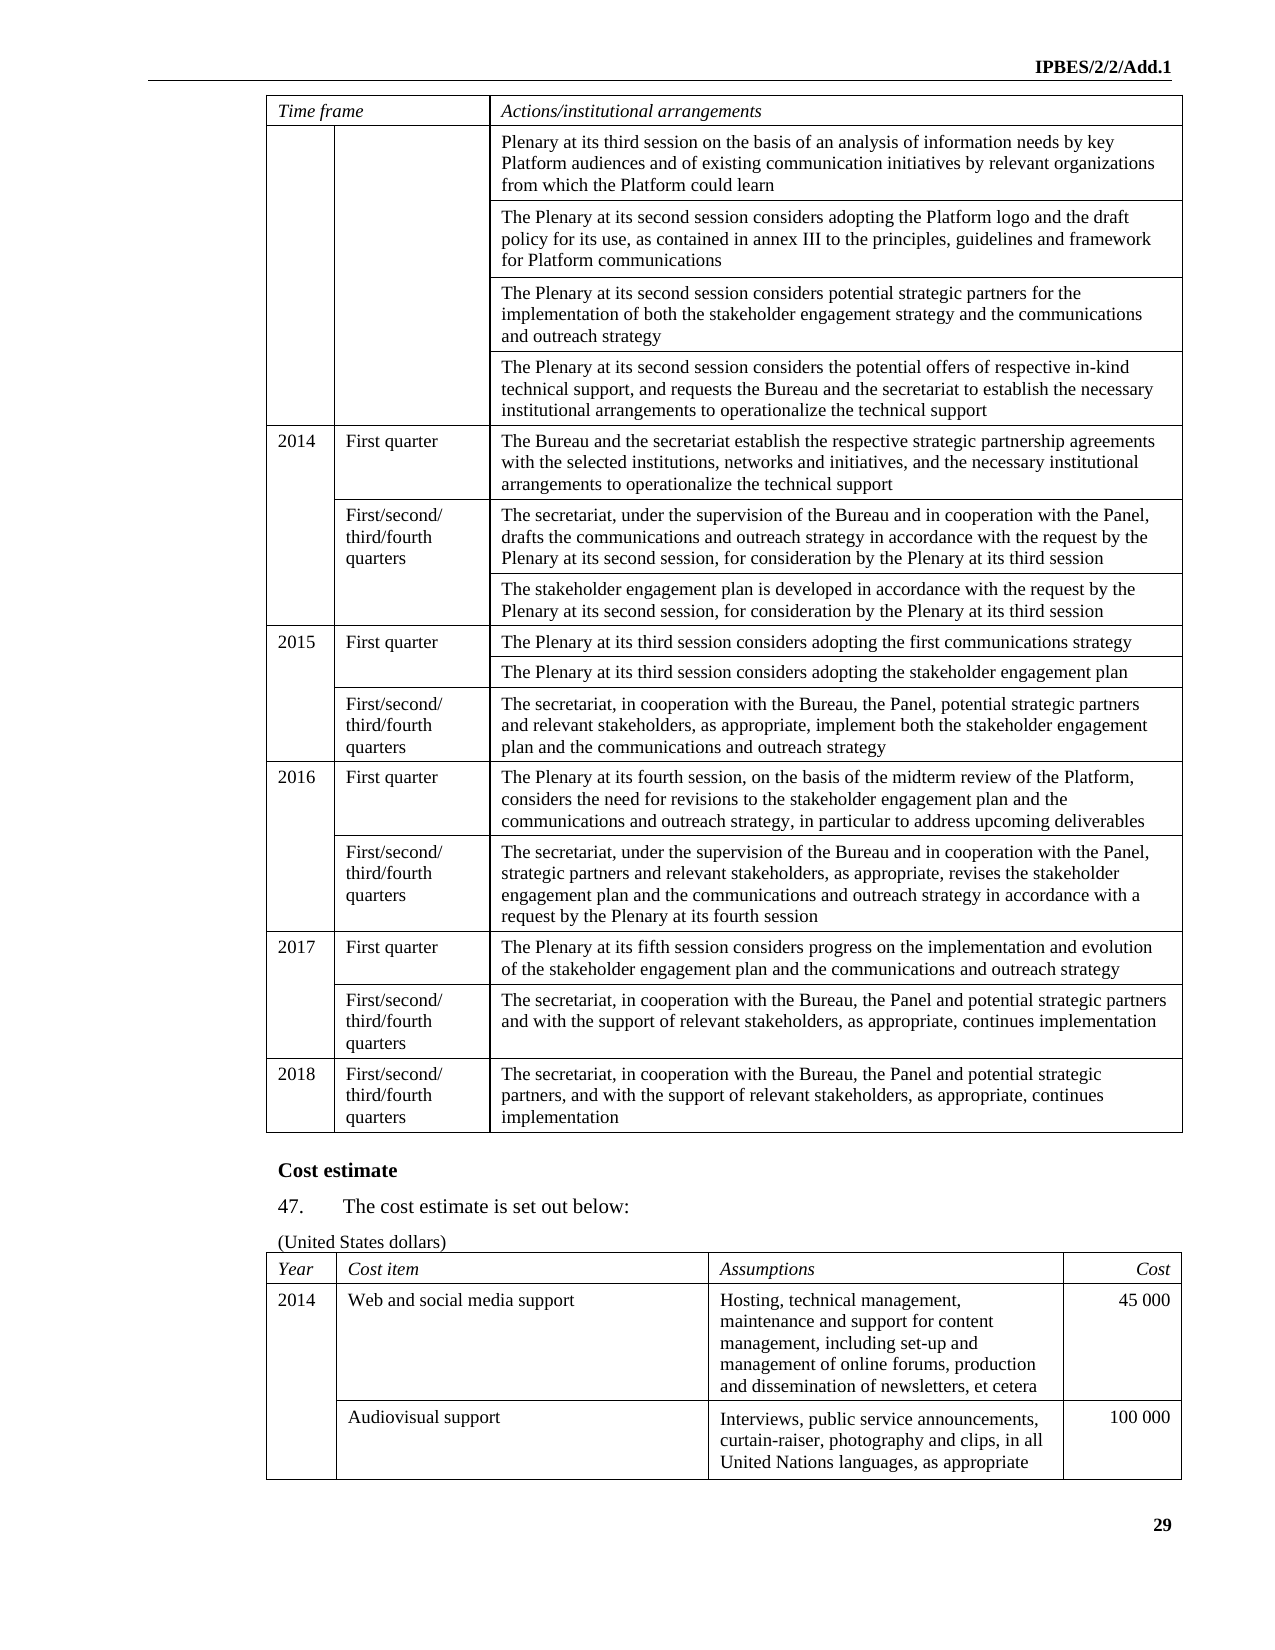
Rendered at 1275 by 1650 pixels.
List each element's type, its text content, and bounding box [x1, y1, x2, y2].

table_cell First quarter [335, 426, 489, 499]
table_header Cost [1064, 1253, 1181, 1283]
table_cell First quarter [335, 762, 489, 835]
table_cell First quarter [335, 932, 489, 983]
table_header Time frame [267, 96, 489, 125]
table_cell The secretariat, in cooperation with the Bureau, the Panel and potential strategic partners, and with the support of relevant stakeholders, as appropriate, continues implementation [491, 1059, 1182, 1132]
table_cell 2014 [267, 426, 334, 625]
table_cell Audiovisual support [337, 1401, 708, 1479]
text Cost estimate [148, 1158, 1142, 1182]
table_cell 100 000 [1064, 1401, 1181, 1479]
table_cell 2015 [267, 626, 334, 761]
table_cell The Plenary at its second session considers potential strategic partners for the implementation of both the stakeholder engagement strategy and the communications and outreach strategy [491, 278, 1182, 351]
table_cell Web and social media support [337, 1284, 708, 1400]
table_cell The secretariat, in cooperation with the Bureau, the Panel and potential strategic partners and with the support of relevant stakeholders, as appropriate, continues implementation [491, 985, 1182, 1057]
table_cell The secretariat, under the supervision of the Bureau and in cooperation with the Panel, strategic partners and relevant stakeholders, as appropriate, revises the stakeholder engagement plan and the communications and outreach strategy in accordance with a request by the Plenary at its fourth session [491, 836, 1182, 931]
table_cell The Plenary at its fourth session, on the basis of the midterm review of the Platform, considers the need for revisions to the stakeholder engagement plan and the communications and outreach strategy, in particular to address upcoming deliverables [491, 762, 1182, 835]
table_cell The Plenary at its third session considers adopting the first communications strategy [491, 626, 1182, 656]
table_cell First/second/ third/fourth quarters [335, 1059, 489, 1132]
table_cell Hosting, technical management, maintenance and support for content management, including set-up and management of online forums, production and dissemination of newsletters, et cetera [709, 1284, 1063, 1400]
table_cell The secretariat, under the supervision of the Bureau and in cooperation with the Panel, drafts the communications and outreach strategy in accordance with the request by the Plenary at its second session, for consideration by the Plenary at its third session [491, 500, 1182, 573]
table_cell The Bureau and the secretariat establish the respective strategic partnership agreements with the selected institutions, networks and initiatives, and the necessary institutional arrangements to operationalize the technical support [491, 426, 1182, 499]
table_cell The Plenary at its fifth session considers progress on the implementation and evolution of the stakeholder engagement plan and the communications and outreach strategy [491, 932, 1182, 983]
table_cell The Plenary at its second session considers adopting the Platform logo and the draft policy for its use, as contained in annex III to the principles, guidelines and framework for Platform communications [491, 201, 1182, 277]
table_cell The secretariat, in cooperation with the Bureau, the Panel, potential strategic partners and relevant stakeholders, as appropriate, implement both the stakeholder engagement plan and the communications and outreach strategy [491, 688, 1182, 761]
table_header Year [267, 1253, 336, 1283]
table_cell 2018 [267, 1059, 334, 1132]
table_cell The Plenary at its third session considers adopting the stakeholder engagement plan [491, 657, 1182, 687]
table_cell The stakeholder engagement plan is developed in accordance with the request by the Plenary at its second session, for consideration by the Plenary at its third session [491, 574, 1182, 625]
table_cell 2014 [267, 1284, 336, 1479]
table_header Cost item [337, 1253, 708, 1283]
table_header Actions/institutional arrangements [491, 96, 1182, 125]
table_cell First/second/ third/fourth quarters [335, 836, 489, 931]
list The cost estimate is set out below: [278, 1194, 1172, 1218]
table_cell First quarter [335, 626, 489, 687]
table_cell 2016 [267, 762, 334, 931]
table_cell Interviews, public service announcements, curtain-raiser, photography and clips, in all United Nations languages, as appropriate [709, 1401, 1063, 1479]
table_cell First/second/ third/fourth quarters [335, 500, 489, 625]
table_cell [491, 126, 1182, 199]
table_cell The Plenary at its second session considers the potential offers of respective in-kind technical support, and requests the Bureau and the secretariat to establish the necessary institutional arrangements to operationalize the technical support [491, 352, 1182, 425]
table_cell First/second/ third/fourth quarters [335, 985, 489, 1057]
table_header Assumptions [709, 1253, 1063, 1283]
table_cell First/second/ third/fourth quarters [335, 688, 489, 761]
table_cell 45 000 [1064, 1284, 1181, 1400]
table_cell 2017 [267, 932, 334, 1057]
text (United States dollars) [148, 1231, 1172, 1252]
